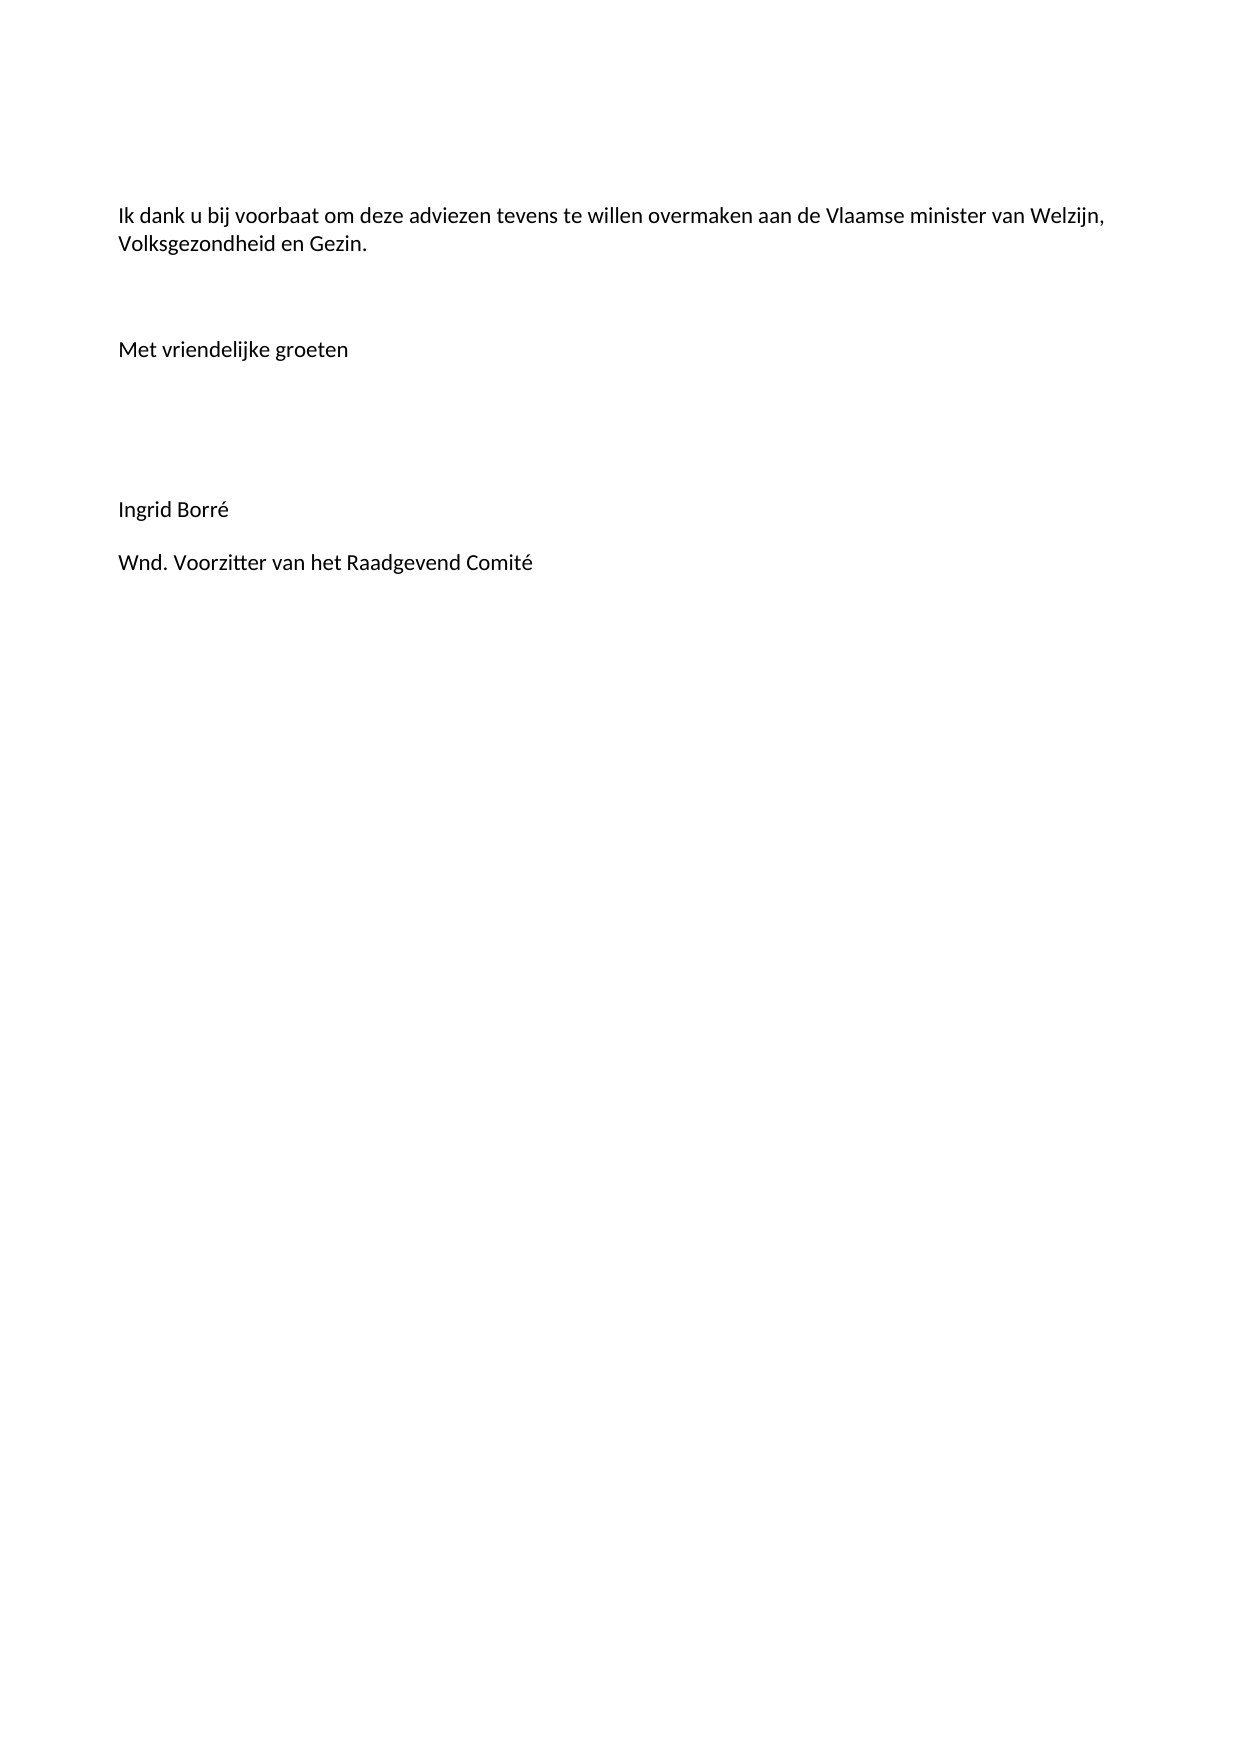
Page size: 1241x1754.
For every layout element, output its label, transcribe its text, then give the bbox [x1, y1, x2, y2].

text Met vriendelijke groeten [118, 335, 1122, 363]
text Ik dank u bij voorbaat om deze adviezen tevens te willen overmaken aan de Vlaamse minister van Welzijn, Volksgezondheid en Gezin. [118, 201, 1122, 257]
text Wnd. Voorzitter van het Raadgevend Comité [118, 548, 1122, 576]
text Ingrid Borré [118, 494, 1122, 523]
